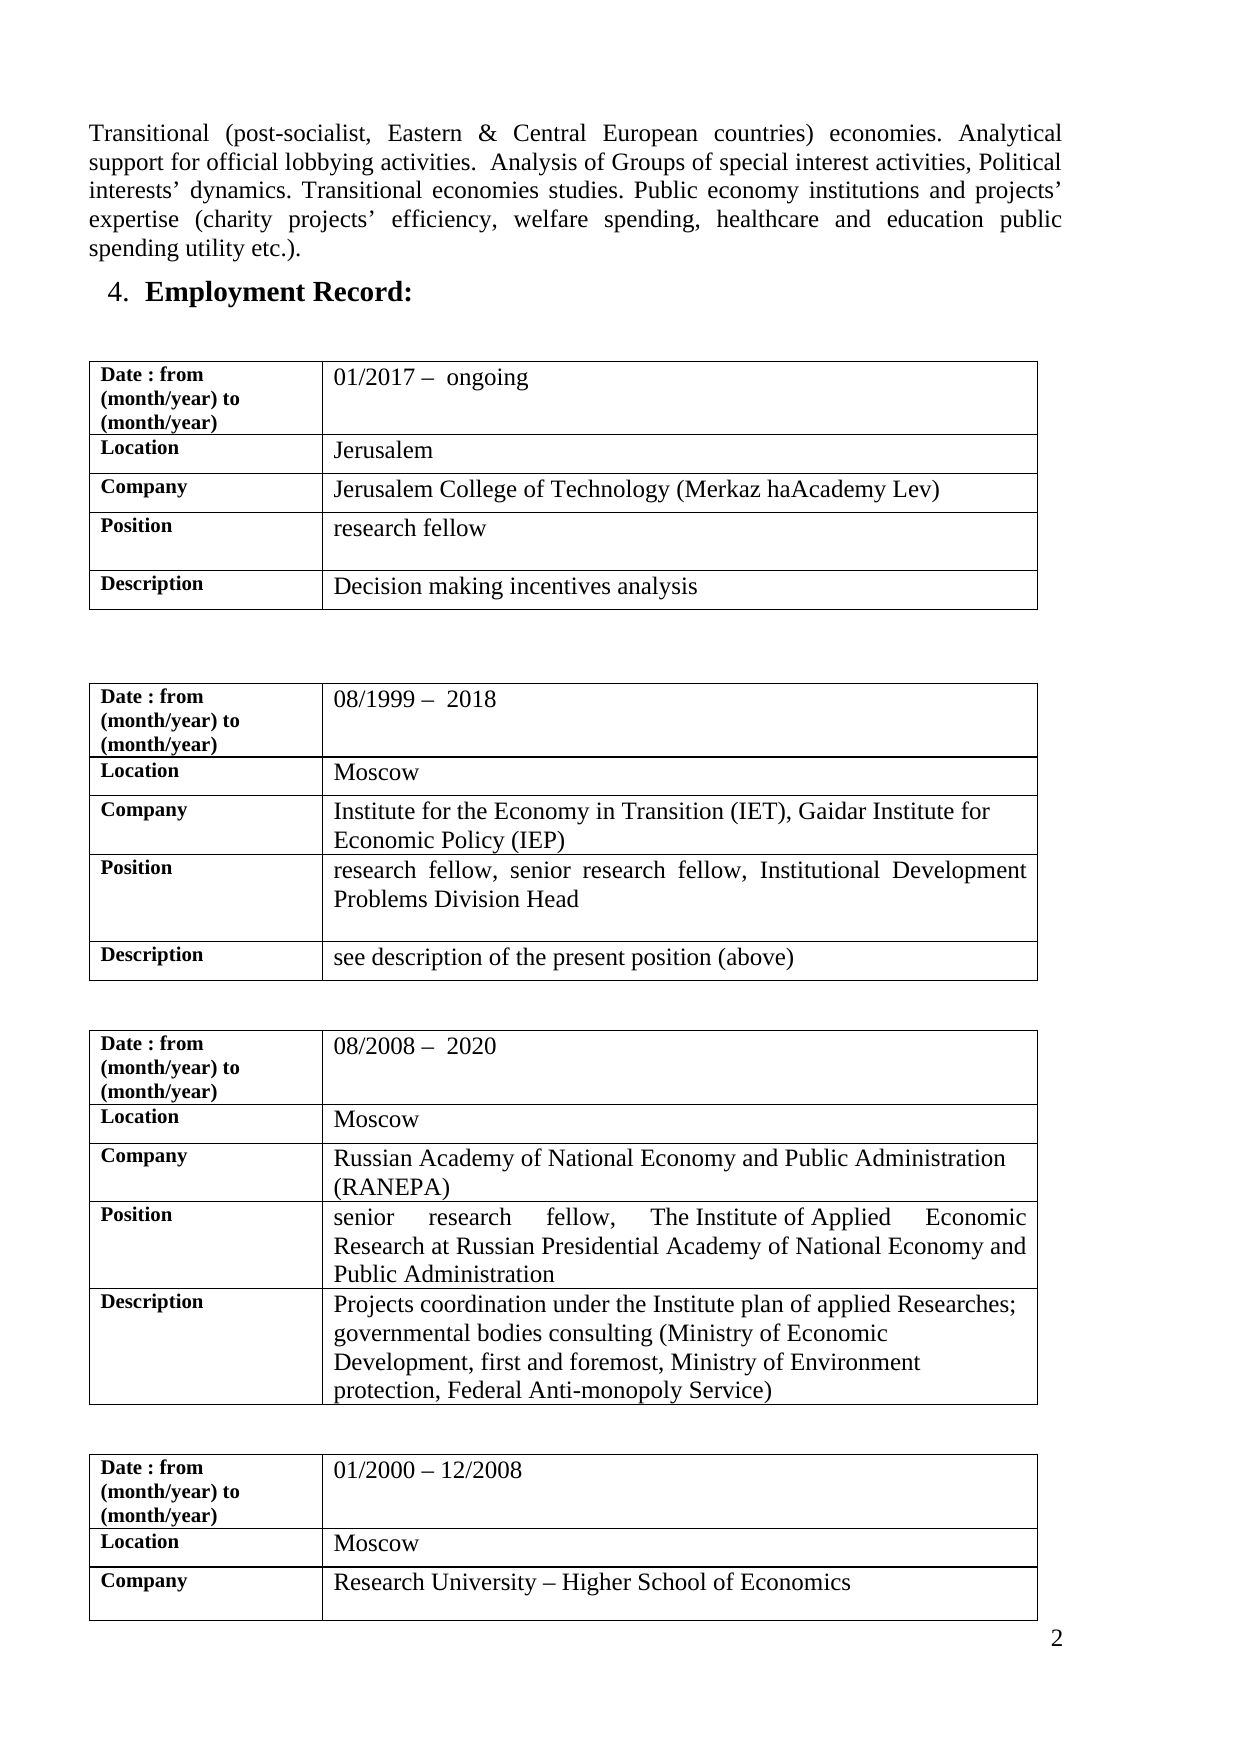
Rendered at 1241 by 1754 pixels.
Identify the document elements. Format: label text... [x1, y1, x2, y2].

table_cell research fellow [323, 513, 1037, 570]
table_cell Russian Academy of National Economy and Public Administration (RANEPA) [323, 1144, 1037, 1201]
table_cell Moscow [323, 1529, 1037, 1566]
table_header Date : from (month/year) to (month/year) [90, 684, 322, 756]
table_cell Location [90, 1105, 322, 1142]
table_cell Company [90, 796, 322, 854]
table_header Date : from (month/year) to (month/year) [90, 362, 322, 434]
table_cell Position [90, 855, 322, 941]
table_header Date : from (month/year) to (month/year) [90, 1455, 322, 1527]
list Employment Record: [107, 274, 1063, 308]
table_cell Institute for the Economy in Transition (IET), Gaidar Institute for Economic Policy (IEP) [323, 796, 1037, 854]
table_cell Company [90, 1568, 322, 1620]
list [89, 118, 1063, 262]
table_cell Location [90, 1529, 322, 1566]
table_cell Location [90, 758, 322, 795]
table_header 08/1999 – 2018 [323, 684, 1037, 756]
table_cell Moscow [323, 758, 1037, 795]
table_cell Projects coordination under the Institute plan of applied Researches; governmental bodies consulting (Ministry of Economic Development, first and foremost, Ministry of Environment protection, Federal Anti-monopoly Service) [323, 1289, 1037, 1404]
table_cell senior research fellow, The Institute of Applied Economic Research at Russian Presidential Academy of National Economy and Public Administration [323, 1202, 1037, 1288]
table_cell Location [90, 435, 322, 473]
table_cell Description [90, 571, 322, 609]
table_header 08/2008 – 2020 [323, 1031, 1037, 1103]
table_cell Description [90, 942, 322, 980]
table_cell Jerusalem [323, 435, 1037, 473]
table_cell Moscow [323, 1105, 1037, 1142]
table_cell see description of the present position (above) [323, 942, 1037, 980]
table_cell Position [90, 513, 322, 570]
table_header Date : from (month/year) to (month/year) [90, 1031, 322, 1103]
table_cell Position [90, 1202, 322, 1288]
table_cell Decision making incentives analysis [323, 571, 1037, 609]
table_cell Jerusalem College of Technology (Merkaz haAcademy Lev) [323, 474, 1037, 512]
table_header 01/2000 – 12/2008 [323, 1455, 1037, 1527]
table_header 01/2017 – ongoing [323, 362, 1037, 434]
table_cell Description [90, 1289, 322, 1404]
table_cell research fellow, senior research fellow, Institutional Development Problems Division Head [323, 855, 1037, 941]
table_cell Company [90, 1144, 322, 1201]
table_cell Company [90, 474, 322, 512]
table_cell Research University – Higher School of Economics [323, 1568, 1037, 1620]
